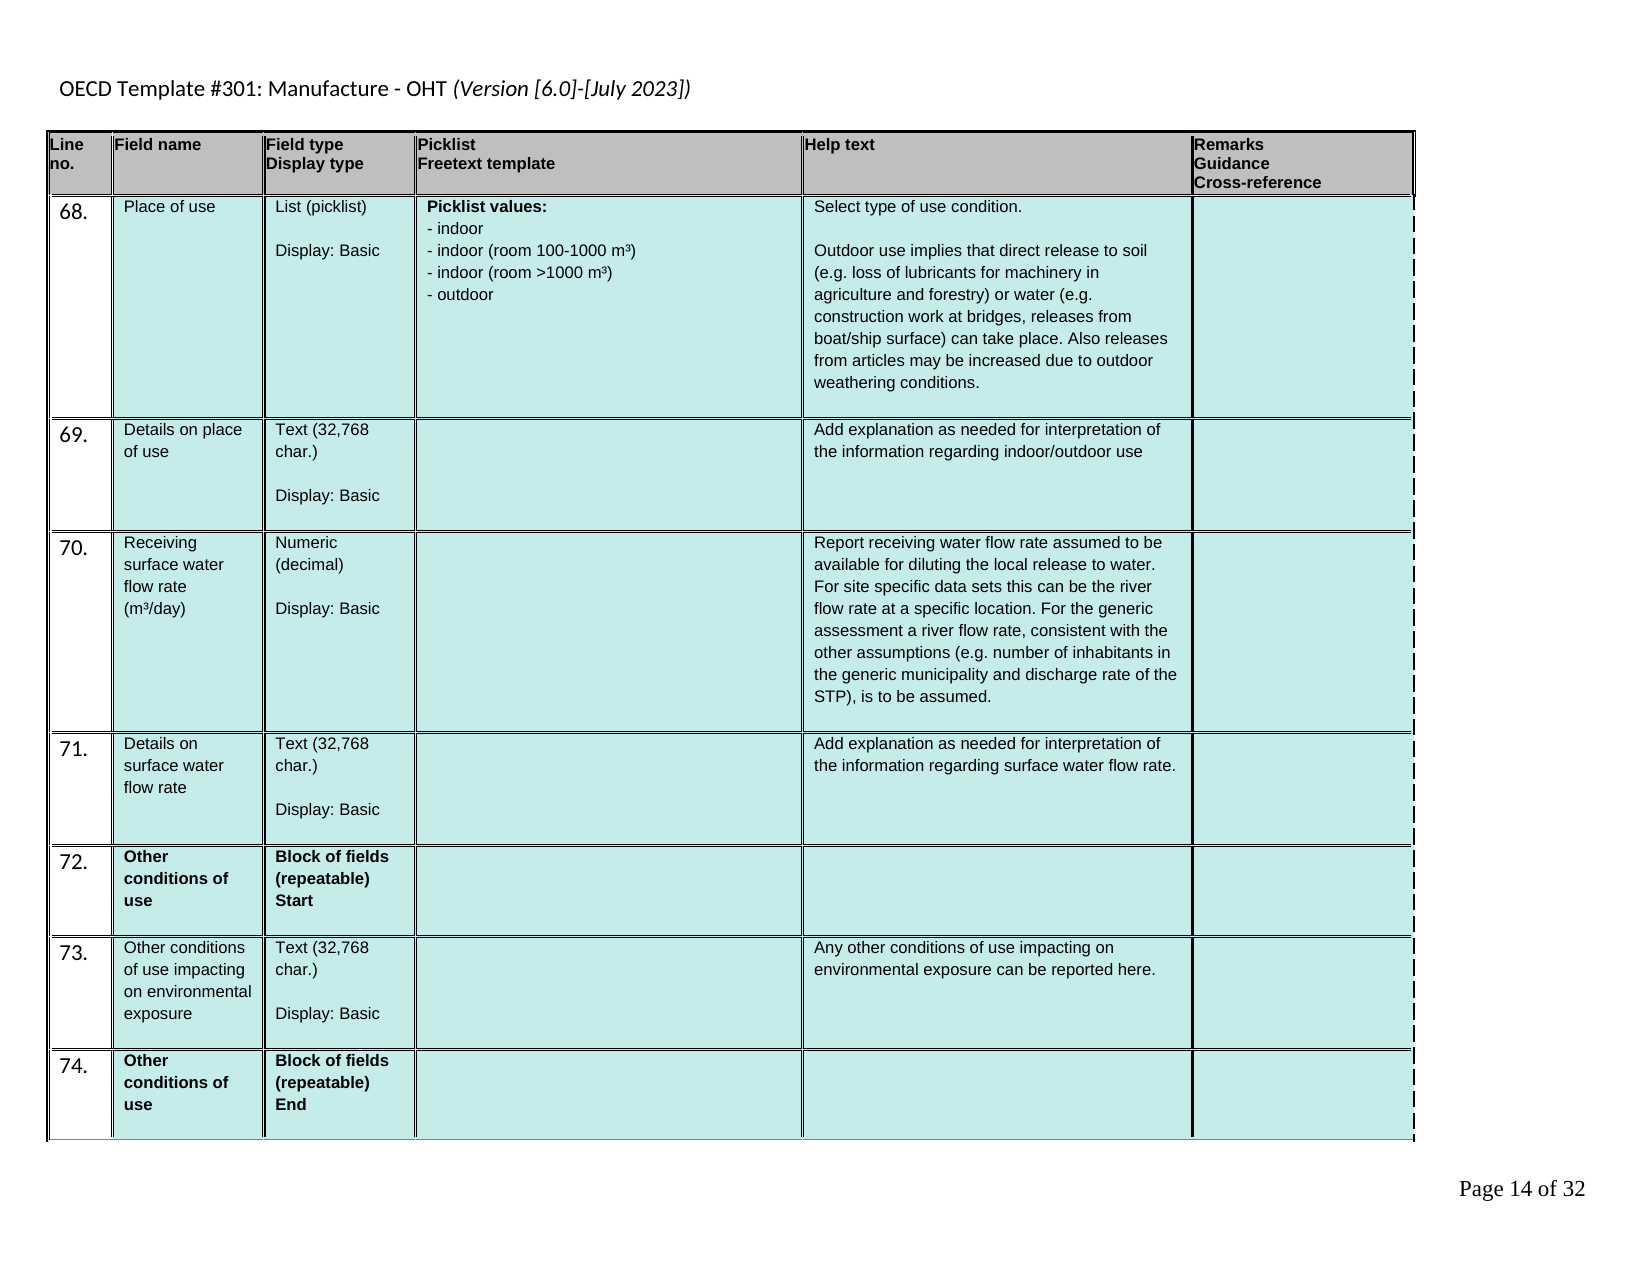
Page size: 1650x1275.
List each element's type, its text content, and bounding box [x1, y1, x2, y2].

table_header Remarks Guidance Cross-reference [1192, 133, 1412, 194]
table_cell Text (32,768 char.) Display: Basic [266, 938, 414, 1048]
table_cell Details on place of use [114, 420, 262, 530]
table_cell Add explanation as needed for interpretation of the information regarding indoor/outdoor use [804, 420, 1191, 530]
table_cell Place of use [114, 197, 262, 417]
table_cell [48, 844, 112, 935]
table_cell [804, 847, 1191, 935]
table_cell [417, 938, 801, 1048]
table_cell [1192, 194, 1414, 417]
table_cell [417, 420, 801, 530]
table_cell [48, 530, 112, 731]
table_cell [1192, 731, 1414, 844]
table_cell Select type of use condition. Outdoor use implies that direct release to soil (e.g. loss of lubricants for machinery in agriculture and forestry) or water (e.g. construction work at bridges, releases from boat/ship surface) can take place. Also releases from articles may be increased due to outdoor weathering conditions. [804, 197, 1191, 417]
table_cell List (picklist) Display: Basic [266, 197, 414, 417]
table_cell [48, 731, 112, 844]
table_cell [417, 734, 801, 844]
table_cell [1192, 530, 1414, 731]
table_cell [48, 417, 112, 530]
table_cell [416, 1051, 803, 1139]
table_cell Numeric (decimal) Display: Basic [266, 533, 414, 731]
table_cell Block of fields (repeatable) End [264, 1051, 416, 1139]
table_cell [417, 533, 801, 731]
table_cell [1192, 844, 1414, 935]
table_header Picklist Freetext template [416, 133, 803, 194]
table_cell [417, 847, 801, 935]
table_cell Text (32,768 char.) Display: Basic [266, 420, 414, 530]
table_cell Text (32,768 char.) Display: Basic [266, 734, 414, 844]
table_cell Block of fields (repeatable) Start [266, 847, 414, 935]
table_cell [1192, 417, 1414, 530]
table_cell Other conditions of use [113, 1048, 264, 1139]
table_cell Any other conditions of use impacting on environmental exposure can be reported here. [804, 938, 1191, 1048]
table_cell [1192, 1048, 1414, 1139]
table_cell Receiving surface water flow rate (m³/day) [114, 533, 262, 731]
table_cell [803, 1051, 1192, 1139]
table_cell Add explanation as needed for interpretation of the information regarding surface water flow rate. [804, 734, 1191, 844]
table_cell Other conditions of use impacting on environmental exposure [114, 938, 262, 1048]
table_cell Details on surface water flow rate [114, 734, 262, 844]
table_cell [1192, 935, 1414, 1048]
table_header Field name [113, 132, 264, 194]
table_cell [48, 1048, 112, 1139]
table_header Line no. [50, 133, 112, 194]
table_cell Report receiving water flow rate assumed to be available for diluting the local release to water. For site specific data sets this can be the river flow rate at a specific location. For the generic assessment a river flow rate, consistent with the other assumptions (e.g. number of inhabitants in the generic municipality and discharge rate of the STP), is to be assumed. [804, 533, 1191, 731]
table_cell [48, 935, 112, 1048]
table_cell Other conditions of use [114, 847, 262, 935]
table_cell Picklist values: - indoor - indoor (room 100-1000 m³) - indoor (room >1000 m³) - outdoor [417, 197, 801, 417]
table_header Field type Display type [264, 133, 416, 194]
table_header Help text [803, 133, 1192, 194]
table_cell [48, 194, 112, 417]
